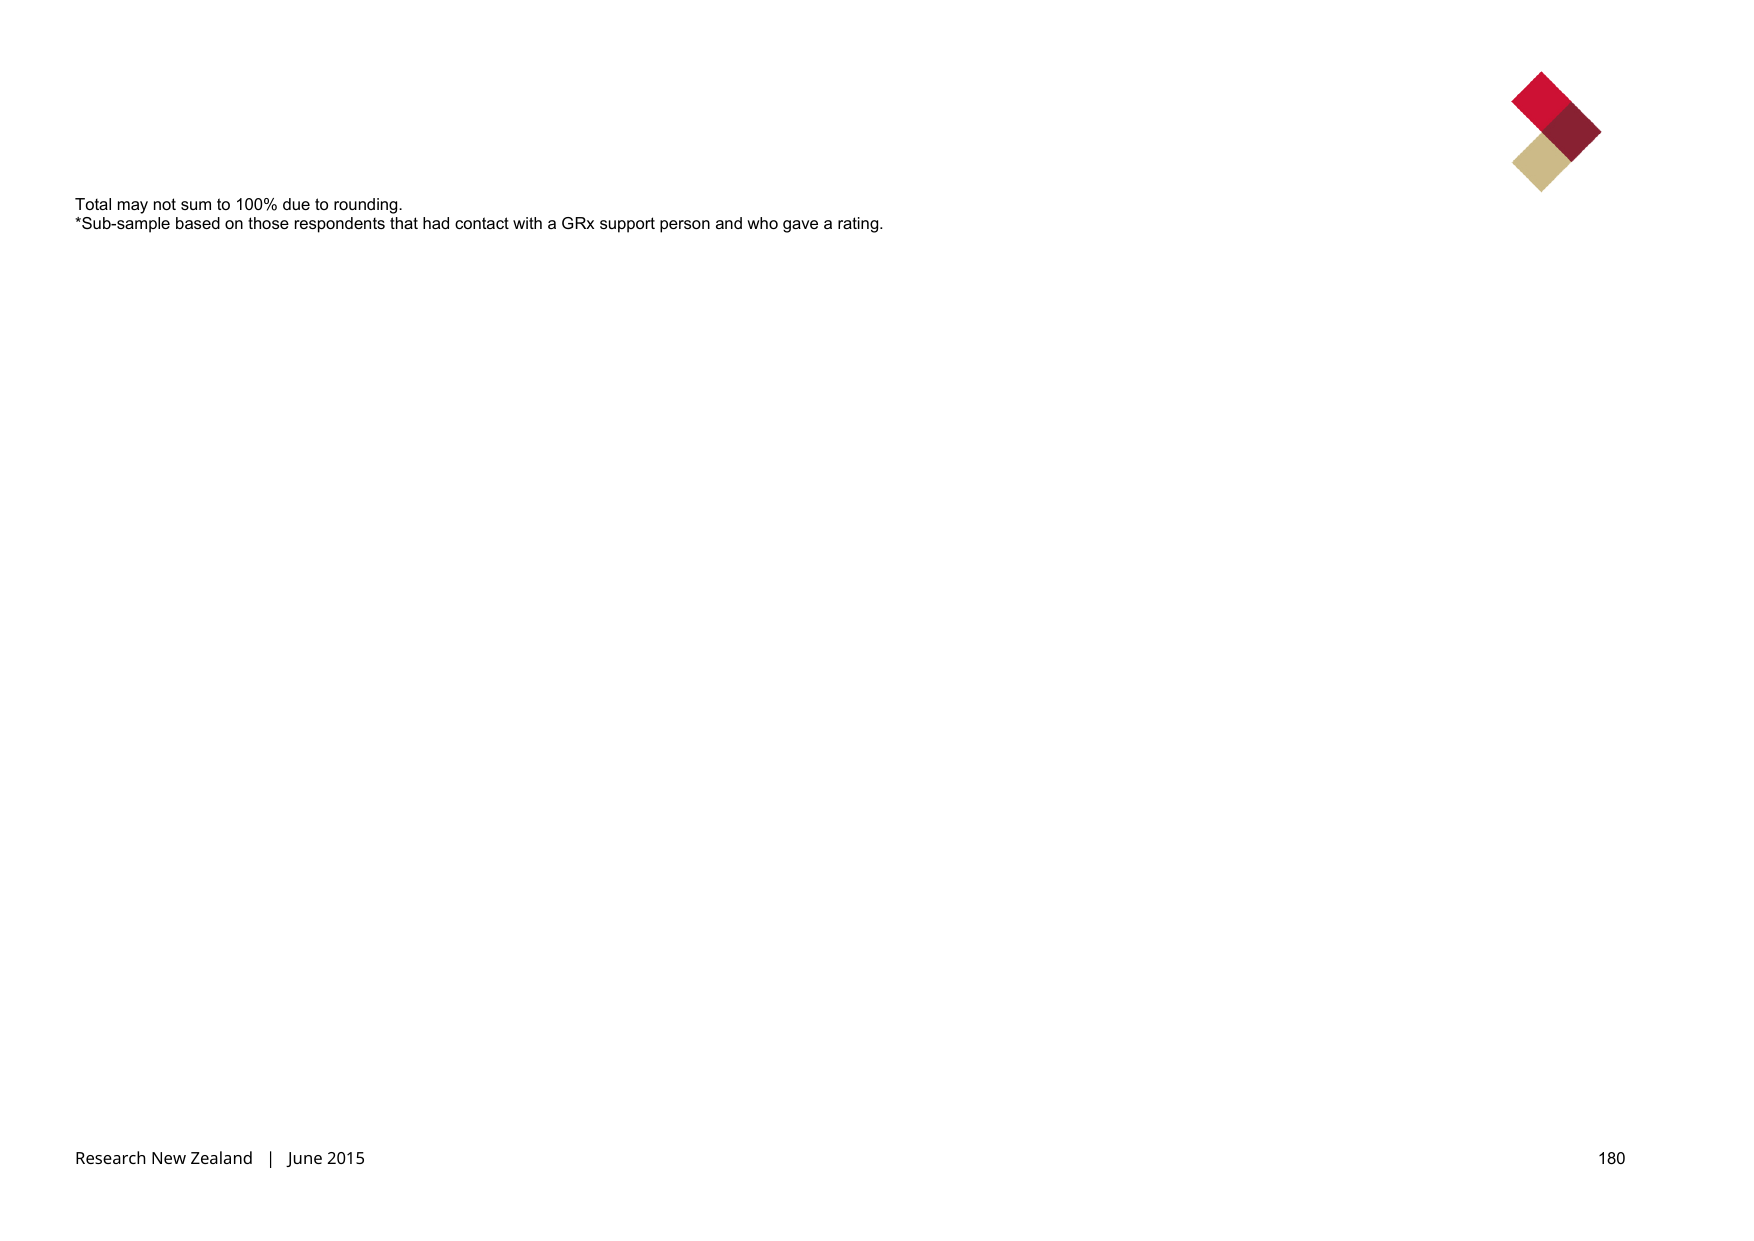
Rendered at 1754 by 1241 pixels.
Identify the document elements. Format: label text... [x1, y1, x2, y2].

text *Sub-sample based on those respondents that had contact with a GRx support person and who gave a rating. [75, 214, 1679, 233]
picture [1505, 70, 1606, 195]
text Total may not sum to 100% due to rounding. [75, 195, 1679, 214]
